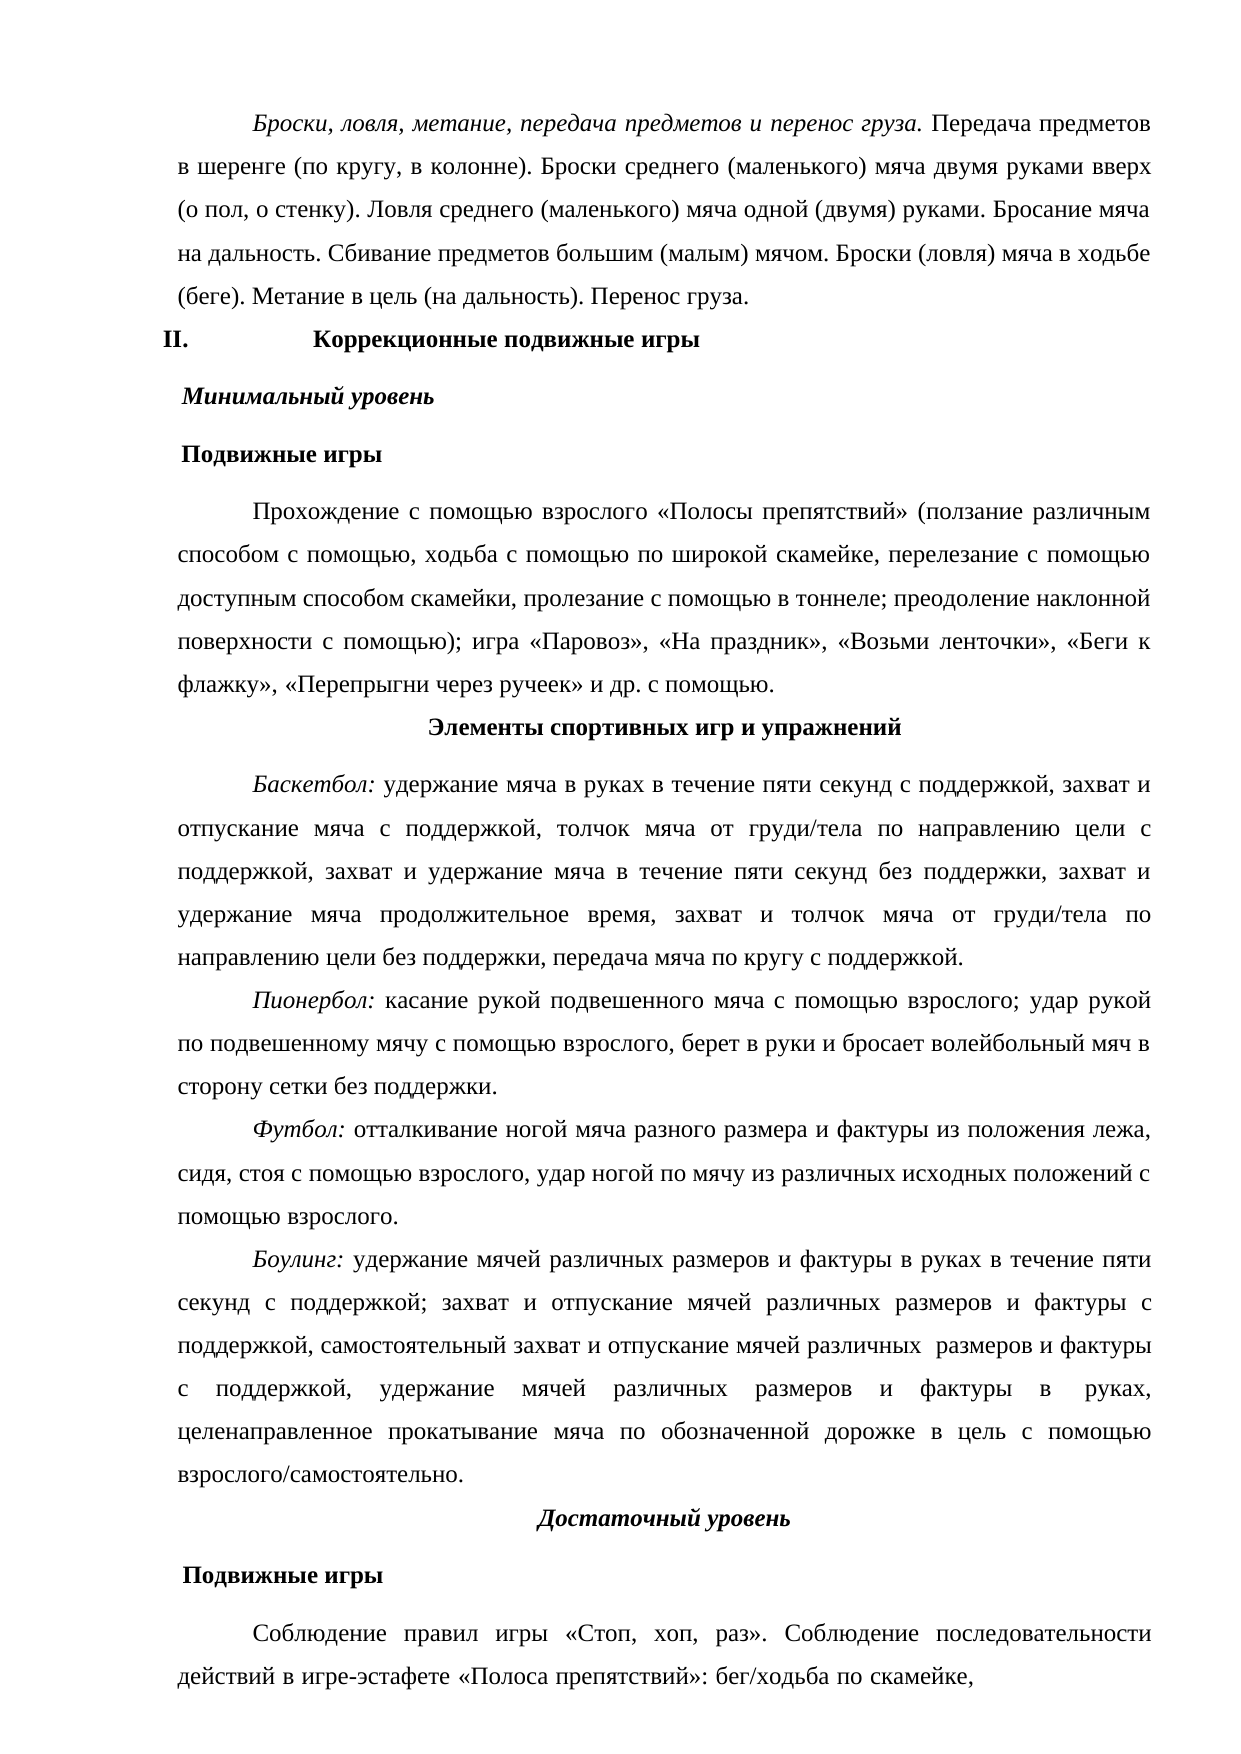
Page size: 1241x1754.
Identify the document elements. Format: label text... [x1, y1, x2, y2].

text Соблюдение правил игры «Стоп, хоп, раз». Соблюдение последовательности действий в игре-эстафете «Полоса препятствий»: бег/ходьба по скамейке, [177, 1618, 1152, 1689]
text Боулинг: удержание мячей различных размеров и фактуры в руках в течение пяти секунд с поддержкой; захват и отпускание мячей различных размеров и фактуры с поддержкой, самостоятельный захват и отпускание мячей различных размеров и фактуры с поддержкой, удержание мячей различных размеров и фактуры в руках, целенаправленное прокатывание мяча по обозначенной дорожке в цель с помощью взрослого/самостоятельно. [177, 1244, 1152, 1488]
text Пионербол: касание рукой подвешенного мяча с помощью взрослого; удар рукой по подвешенному мячу с помощью взрослого, берет в руки и бросает волейбольный мяч в сторону сетки без поддержки. [177, 985, 1151, 1100]
subtitle Подвижные игры [181, 439, 1147, 468]
text Футбол: отталкивание ногой мяча разного размера и фактуры из положения лежа, сидя, стоя с помощью взрослого, удар ногой по мячу из различных исходных положений с помощью взрослого. [177, 1114, 1152, 1229]
text Броски, ловля, метание, передача предметов и перенос груза. Передача предметов в шеренге (по кругу, в колонне). Броски среднего (маленького) мяча двумя руками вверх (о пол, о стенку). Ловля среднего (маленького) мяча одной (двумя) руками. Бросание мяча на дальность. Сбивание предметов большим (малым) мячом. Броски (ловля) мяча в ходьбе (беге). Метание в цель (на дальность). Перенос груза. [177, 108, 1151, 309]
subtitle Коррекционные подвижные игры [163, 324, 1165, 353]
subtitle Элементы спортивных игр и упражнений [427, 712, 1165, 741]
text Баскетбол: удержание мяча в руках в течение пяти секунд с поддержкой, захват и отпускание мяча с поддержкой, толчок мяча от груди/тела по направлению цели с поддержкой, захват и удержание мяча в течение пяти секунд без поддержки, захват и удержание мяча продолжительное время, захват и толчок мяча от груди/тела по направлению цели без поддержки, передача мяча по кругу с поддержкой. [177, 769, 1152, 971]
subtitle Подвижные игры [182, 1560, 1147, 1589]
text Минимальный уровень [182, 381, 1147, 410]
text Прохождение с помощью взрослого «Полосы препятствий» (ползание различным способом с помощью, ходьба с помощью по широкой скамейке, перелезание с помощью доступным способом скамейки, пролезание с помощью в тоннеле; преодоление наклонной поверхности с помощью); игра «Паровоз», «На праздник», «Возьми ленточки», «Беги к флажку», «Перепрыгни через ручеек» и др. с помощью. [177, 496, 1151, 698]
text Достаточный уровень [538, 1503, 1165, 1531]
